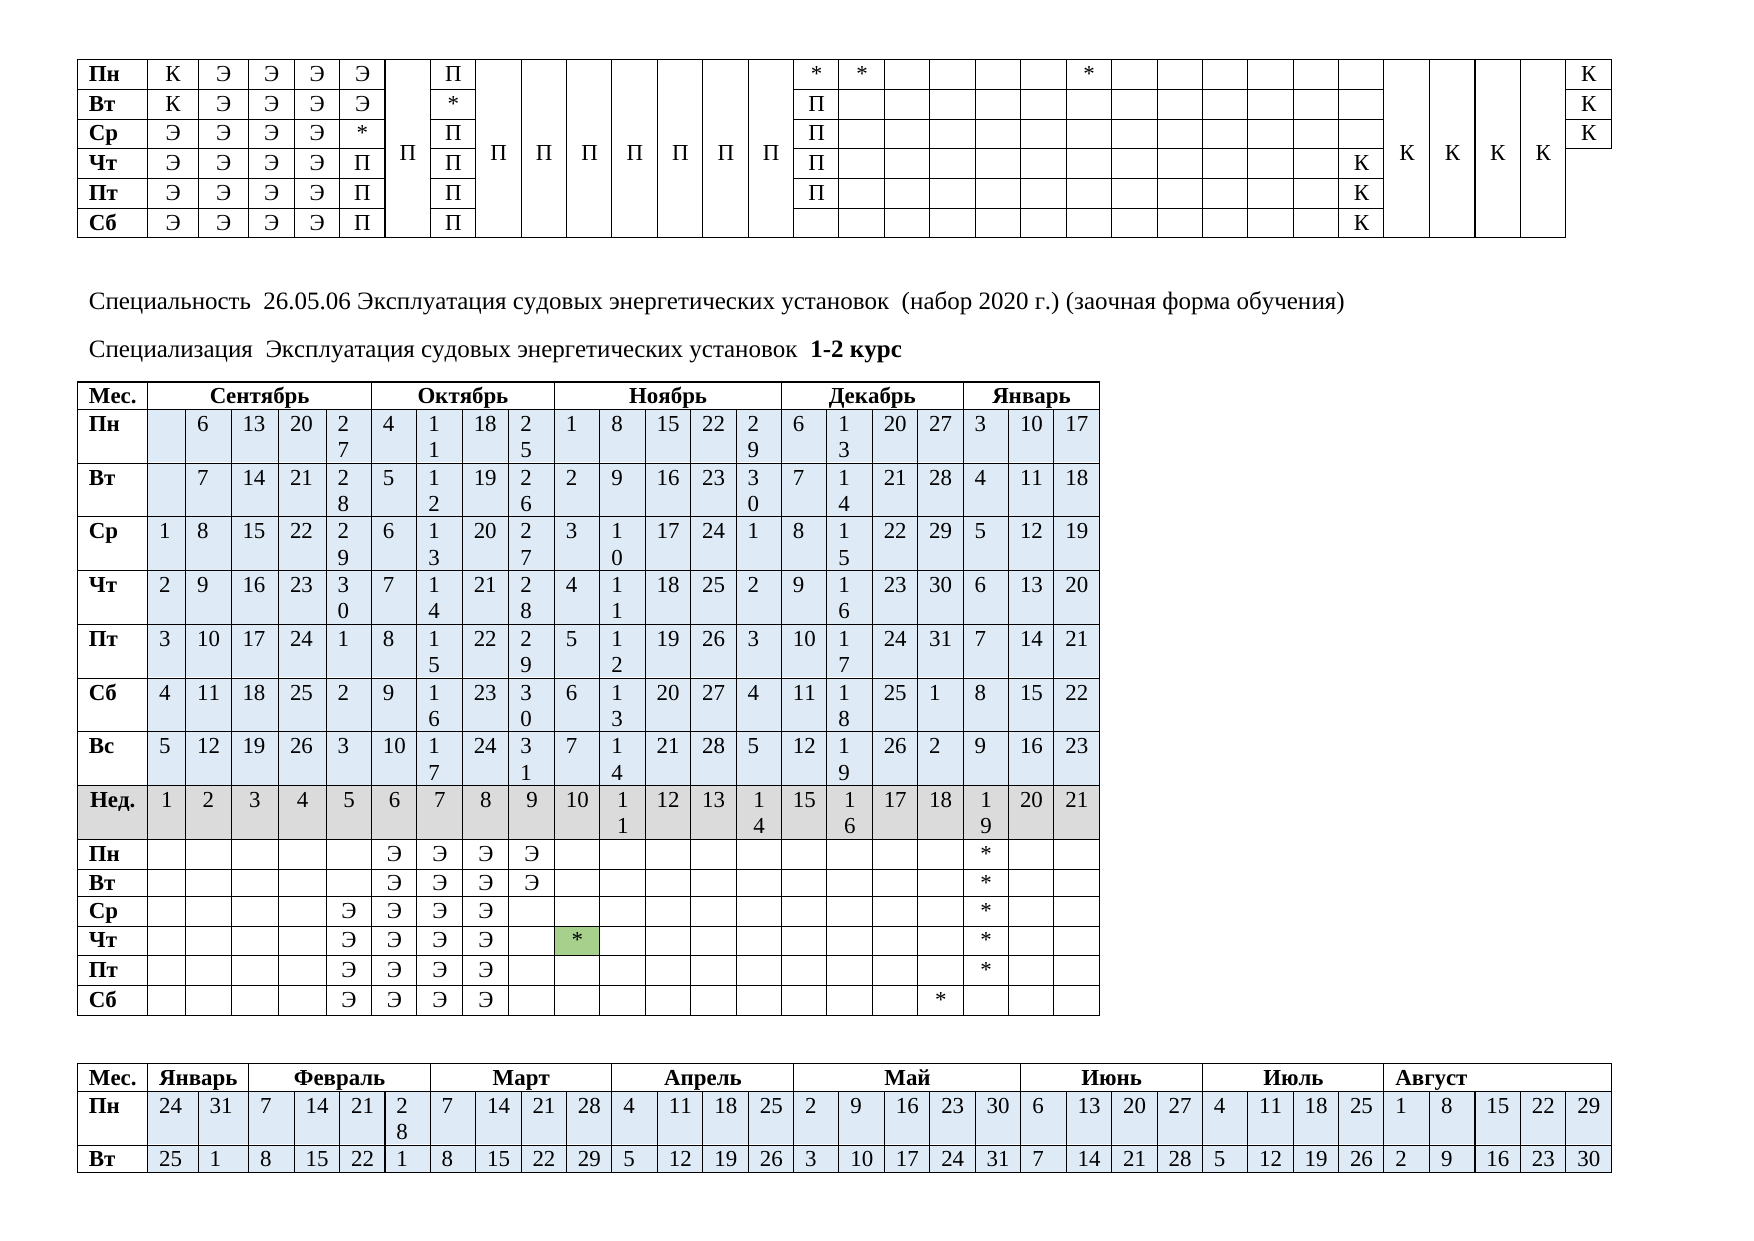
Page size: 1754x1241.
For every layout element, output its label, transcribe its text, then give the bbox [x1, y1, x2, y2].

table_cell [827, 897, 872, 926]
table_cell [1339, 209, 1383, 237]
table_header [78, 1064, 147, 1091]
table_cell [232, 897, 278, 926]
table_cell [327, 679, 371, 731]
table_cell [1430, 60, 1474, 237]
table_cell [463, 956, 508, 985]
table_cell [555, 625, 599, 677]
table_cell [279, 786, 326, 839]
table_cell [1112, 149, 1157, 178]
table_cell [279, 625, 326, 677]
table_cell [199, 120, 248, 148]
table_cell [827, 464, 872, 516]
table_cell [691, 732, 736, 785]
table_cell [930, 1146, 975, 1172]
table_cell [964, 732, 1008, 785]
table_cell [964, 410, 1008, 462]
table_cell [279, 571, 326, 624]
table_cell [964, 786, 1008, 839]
text Специальность 26.05.06 Эксплуатация судовых энергетических установок (набор 2020 г.) (заочная форма обучения) [89, 286, 1665, 315]
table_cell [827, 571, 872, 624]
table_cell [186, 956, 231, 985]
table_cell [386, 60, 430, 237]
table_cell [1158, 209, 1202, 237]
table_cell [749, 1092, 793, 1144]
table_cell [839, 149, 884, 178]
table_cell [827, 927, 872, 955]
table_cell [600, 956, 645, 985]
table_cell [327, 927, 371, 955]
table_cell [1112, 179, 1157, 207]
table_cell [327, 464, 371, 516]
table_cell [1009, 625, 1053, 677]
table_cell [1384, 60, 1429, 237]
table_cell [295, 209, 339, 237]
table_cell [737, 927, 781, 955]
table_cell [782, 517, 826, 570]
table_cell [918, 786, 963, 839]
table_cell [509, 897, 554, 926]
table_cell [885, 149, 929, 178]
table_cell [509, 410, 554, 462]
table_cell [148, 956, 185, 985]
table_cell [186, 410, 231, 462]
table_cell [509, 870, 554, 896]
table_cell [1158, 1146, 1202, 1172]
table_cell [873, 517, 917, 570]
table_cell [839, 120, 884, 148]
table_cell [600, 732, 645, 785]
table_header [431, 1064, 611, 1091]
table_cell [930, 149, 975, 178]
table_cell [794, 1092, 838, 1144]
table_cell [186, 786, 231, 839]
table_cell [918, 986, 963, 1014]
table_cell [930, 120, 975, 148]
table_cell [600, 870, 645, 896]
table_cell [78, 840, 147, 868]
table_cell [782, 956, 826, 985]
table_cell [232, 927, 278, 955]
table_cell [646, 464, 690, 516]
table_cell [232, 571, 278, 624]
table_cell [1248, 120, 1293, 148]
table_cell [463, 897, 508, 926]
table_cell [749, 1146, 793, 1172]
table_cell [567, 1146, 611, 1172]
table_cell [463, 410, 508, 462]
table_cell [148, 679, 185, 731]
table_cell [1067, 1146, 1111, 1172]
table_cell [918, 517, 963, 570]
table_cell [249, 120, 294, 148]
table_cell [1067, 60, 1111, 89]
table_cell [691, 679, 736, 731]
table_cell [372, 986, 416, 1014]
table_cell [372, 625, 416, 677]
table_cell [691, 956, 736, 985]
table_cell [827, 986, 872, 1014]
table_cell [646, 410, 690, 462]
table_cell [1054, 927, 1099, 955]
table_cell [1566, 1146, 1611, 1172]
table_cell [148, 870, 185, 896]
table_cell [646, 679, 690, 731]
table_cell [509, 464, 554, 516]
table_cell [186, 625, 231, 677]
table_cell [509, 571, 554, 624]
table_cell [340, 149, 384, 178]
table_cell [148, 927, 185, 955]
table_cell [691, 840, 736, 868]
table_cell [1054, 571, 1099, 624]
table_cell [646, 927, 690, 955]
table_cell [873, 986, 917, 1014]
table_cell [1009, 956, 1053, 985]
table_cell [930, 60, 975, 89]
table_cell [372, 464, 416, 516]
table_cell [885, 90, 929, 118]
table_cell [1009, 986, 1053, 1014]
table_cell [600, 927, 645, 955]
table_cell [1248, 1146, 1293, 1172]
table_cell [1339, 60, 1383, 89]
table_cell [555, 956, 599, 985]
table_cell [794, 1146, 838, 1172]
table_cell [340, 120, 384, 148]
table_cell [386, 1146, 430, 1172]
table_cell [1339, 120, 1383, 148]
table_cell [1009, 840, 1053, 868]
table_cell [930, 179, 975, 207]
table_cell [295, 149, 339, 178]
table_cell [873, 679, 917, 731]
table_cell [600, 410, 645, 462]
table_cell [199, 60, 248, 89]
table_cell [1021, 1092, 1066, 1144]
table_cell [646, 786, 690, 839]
text Специализация Эксплуатация судовых энергетических установок 1-2 курс [89, 334, 1665, 362]
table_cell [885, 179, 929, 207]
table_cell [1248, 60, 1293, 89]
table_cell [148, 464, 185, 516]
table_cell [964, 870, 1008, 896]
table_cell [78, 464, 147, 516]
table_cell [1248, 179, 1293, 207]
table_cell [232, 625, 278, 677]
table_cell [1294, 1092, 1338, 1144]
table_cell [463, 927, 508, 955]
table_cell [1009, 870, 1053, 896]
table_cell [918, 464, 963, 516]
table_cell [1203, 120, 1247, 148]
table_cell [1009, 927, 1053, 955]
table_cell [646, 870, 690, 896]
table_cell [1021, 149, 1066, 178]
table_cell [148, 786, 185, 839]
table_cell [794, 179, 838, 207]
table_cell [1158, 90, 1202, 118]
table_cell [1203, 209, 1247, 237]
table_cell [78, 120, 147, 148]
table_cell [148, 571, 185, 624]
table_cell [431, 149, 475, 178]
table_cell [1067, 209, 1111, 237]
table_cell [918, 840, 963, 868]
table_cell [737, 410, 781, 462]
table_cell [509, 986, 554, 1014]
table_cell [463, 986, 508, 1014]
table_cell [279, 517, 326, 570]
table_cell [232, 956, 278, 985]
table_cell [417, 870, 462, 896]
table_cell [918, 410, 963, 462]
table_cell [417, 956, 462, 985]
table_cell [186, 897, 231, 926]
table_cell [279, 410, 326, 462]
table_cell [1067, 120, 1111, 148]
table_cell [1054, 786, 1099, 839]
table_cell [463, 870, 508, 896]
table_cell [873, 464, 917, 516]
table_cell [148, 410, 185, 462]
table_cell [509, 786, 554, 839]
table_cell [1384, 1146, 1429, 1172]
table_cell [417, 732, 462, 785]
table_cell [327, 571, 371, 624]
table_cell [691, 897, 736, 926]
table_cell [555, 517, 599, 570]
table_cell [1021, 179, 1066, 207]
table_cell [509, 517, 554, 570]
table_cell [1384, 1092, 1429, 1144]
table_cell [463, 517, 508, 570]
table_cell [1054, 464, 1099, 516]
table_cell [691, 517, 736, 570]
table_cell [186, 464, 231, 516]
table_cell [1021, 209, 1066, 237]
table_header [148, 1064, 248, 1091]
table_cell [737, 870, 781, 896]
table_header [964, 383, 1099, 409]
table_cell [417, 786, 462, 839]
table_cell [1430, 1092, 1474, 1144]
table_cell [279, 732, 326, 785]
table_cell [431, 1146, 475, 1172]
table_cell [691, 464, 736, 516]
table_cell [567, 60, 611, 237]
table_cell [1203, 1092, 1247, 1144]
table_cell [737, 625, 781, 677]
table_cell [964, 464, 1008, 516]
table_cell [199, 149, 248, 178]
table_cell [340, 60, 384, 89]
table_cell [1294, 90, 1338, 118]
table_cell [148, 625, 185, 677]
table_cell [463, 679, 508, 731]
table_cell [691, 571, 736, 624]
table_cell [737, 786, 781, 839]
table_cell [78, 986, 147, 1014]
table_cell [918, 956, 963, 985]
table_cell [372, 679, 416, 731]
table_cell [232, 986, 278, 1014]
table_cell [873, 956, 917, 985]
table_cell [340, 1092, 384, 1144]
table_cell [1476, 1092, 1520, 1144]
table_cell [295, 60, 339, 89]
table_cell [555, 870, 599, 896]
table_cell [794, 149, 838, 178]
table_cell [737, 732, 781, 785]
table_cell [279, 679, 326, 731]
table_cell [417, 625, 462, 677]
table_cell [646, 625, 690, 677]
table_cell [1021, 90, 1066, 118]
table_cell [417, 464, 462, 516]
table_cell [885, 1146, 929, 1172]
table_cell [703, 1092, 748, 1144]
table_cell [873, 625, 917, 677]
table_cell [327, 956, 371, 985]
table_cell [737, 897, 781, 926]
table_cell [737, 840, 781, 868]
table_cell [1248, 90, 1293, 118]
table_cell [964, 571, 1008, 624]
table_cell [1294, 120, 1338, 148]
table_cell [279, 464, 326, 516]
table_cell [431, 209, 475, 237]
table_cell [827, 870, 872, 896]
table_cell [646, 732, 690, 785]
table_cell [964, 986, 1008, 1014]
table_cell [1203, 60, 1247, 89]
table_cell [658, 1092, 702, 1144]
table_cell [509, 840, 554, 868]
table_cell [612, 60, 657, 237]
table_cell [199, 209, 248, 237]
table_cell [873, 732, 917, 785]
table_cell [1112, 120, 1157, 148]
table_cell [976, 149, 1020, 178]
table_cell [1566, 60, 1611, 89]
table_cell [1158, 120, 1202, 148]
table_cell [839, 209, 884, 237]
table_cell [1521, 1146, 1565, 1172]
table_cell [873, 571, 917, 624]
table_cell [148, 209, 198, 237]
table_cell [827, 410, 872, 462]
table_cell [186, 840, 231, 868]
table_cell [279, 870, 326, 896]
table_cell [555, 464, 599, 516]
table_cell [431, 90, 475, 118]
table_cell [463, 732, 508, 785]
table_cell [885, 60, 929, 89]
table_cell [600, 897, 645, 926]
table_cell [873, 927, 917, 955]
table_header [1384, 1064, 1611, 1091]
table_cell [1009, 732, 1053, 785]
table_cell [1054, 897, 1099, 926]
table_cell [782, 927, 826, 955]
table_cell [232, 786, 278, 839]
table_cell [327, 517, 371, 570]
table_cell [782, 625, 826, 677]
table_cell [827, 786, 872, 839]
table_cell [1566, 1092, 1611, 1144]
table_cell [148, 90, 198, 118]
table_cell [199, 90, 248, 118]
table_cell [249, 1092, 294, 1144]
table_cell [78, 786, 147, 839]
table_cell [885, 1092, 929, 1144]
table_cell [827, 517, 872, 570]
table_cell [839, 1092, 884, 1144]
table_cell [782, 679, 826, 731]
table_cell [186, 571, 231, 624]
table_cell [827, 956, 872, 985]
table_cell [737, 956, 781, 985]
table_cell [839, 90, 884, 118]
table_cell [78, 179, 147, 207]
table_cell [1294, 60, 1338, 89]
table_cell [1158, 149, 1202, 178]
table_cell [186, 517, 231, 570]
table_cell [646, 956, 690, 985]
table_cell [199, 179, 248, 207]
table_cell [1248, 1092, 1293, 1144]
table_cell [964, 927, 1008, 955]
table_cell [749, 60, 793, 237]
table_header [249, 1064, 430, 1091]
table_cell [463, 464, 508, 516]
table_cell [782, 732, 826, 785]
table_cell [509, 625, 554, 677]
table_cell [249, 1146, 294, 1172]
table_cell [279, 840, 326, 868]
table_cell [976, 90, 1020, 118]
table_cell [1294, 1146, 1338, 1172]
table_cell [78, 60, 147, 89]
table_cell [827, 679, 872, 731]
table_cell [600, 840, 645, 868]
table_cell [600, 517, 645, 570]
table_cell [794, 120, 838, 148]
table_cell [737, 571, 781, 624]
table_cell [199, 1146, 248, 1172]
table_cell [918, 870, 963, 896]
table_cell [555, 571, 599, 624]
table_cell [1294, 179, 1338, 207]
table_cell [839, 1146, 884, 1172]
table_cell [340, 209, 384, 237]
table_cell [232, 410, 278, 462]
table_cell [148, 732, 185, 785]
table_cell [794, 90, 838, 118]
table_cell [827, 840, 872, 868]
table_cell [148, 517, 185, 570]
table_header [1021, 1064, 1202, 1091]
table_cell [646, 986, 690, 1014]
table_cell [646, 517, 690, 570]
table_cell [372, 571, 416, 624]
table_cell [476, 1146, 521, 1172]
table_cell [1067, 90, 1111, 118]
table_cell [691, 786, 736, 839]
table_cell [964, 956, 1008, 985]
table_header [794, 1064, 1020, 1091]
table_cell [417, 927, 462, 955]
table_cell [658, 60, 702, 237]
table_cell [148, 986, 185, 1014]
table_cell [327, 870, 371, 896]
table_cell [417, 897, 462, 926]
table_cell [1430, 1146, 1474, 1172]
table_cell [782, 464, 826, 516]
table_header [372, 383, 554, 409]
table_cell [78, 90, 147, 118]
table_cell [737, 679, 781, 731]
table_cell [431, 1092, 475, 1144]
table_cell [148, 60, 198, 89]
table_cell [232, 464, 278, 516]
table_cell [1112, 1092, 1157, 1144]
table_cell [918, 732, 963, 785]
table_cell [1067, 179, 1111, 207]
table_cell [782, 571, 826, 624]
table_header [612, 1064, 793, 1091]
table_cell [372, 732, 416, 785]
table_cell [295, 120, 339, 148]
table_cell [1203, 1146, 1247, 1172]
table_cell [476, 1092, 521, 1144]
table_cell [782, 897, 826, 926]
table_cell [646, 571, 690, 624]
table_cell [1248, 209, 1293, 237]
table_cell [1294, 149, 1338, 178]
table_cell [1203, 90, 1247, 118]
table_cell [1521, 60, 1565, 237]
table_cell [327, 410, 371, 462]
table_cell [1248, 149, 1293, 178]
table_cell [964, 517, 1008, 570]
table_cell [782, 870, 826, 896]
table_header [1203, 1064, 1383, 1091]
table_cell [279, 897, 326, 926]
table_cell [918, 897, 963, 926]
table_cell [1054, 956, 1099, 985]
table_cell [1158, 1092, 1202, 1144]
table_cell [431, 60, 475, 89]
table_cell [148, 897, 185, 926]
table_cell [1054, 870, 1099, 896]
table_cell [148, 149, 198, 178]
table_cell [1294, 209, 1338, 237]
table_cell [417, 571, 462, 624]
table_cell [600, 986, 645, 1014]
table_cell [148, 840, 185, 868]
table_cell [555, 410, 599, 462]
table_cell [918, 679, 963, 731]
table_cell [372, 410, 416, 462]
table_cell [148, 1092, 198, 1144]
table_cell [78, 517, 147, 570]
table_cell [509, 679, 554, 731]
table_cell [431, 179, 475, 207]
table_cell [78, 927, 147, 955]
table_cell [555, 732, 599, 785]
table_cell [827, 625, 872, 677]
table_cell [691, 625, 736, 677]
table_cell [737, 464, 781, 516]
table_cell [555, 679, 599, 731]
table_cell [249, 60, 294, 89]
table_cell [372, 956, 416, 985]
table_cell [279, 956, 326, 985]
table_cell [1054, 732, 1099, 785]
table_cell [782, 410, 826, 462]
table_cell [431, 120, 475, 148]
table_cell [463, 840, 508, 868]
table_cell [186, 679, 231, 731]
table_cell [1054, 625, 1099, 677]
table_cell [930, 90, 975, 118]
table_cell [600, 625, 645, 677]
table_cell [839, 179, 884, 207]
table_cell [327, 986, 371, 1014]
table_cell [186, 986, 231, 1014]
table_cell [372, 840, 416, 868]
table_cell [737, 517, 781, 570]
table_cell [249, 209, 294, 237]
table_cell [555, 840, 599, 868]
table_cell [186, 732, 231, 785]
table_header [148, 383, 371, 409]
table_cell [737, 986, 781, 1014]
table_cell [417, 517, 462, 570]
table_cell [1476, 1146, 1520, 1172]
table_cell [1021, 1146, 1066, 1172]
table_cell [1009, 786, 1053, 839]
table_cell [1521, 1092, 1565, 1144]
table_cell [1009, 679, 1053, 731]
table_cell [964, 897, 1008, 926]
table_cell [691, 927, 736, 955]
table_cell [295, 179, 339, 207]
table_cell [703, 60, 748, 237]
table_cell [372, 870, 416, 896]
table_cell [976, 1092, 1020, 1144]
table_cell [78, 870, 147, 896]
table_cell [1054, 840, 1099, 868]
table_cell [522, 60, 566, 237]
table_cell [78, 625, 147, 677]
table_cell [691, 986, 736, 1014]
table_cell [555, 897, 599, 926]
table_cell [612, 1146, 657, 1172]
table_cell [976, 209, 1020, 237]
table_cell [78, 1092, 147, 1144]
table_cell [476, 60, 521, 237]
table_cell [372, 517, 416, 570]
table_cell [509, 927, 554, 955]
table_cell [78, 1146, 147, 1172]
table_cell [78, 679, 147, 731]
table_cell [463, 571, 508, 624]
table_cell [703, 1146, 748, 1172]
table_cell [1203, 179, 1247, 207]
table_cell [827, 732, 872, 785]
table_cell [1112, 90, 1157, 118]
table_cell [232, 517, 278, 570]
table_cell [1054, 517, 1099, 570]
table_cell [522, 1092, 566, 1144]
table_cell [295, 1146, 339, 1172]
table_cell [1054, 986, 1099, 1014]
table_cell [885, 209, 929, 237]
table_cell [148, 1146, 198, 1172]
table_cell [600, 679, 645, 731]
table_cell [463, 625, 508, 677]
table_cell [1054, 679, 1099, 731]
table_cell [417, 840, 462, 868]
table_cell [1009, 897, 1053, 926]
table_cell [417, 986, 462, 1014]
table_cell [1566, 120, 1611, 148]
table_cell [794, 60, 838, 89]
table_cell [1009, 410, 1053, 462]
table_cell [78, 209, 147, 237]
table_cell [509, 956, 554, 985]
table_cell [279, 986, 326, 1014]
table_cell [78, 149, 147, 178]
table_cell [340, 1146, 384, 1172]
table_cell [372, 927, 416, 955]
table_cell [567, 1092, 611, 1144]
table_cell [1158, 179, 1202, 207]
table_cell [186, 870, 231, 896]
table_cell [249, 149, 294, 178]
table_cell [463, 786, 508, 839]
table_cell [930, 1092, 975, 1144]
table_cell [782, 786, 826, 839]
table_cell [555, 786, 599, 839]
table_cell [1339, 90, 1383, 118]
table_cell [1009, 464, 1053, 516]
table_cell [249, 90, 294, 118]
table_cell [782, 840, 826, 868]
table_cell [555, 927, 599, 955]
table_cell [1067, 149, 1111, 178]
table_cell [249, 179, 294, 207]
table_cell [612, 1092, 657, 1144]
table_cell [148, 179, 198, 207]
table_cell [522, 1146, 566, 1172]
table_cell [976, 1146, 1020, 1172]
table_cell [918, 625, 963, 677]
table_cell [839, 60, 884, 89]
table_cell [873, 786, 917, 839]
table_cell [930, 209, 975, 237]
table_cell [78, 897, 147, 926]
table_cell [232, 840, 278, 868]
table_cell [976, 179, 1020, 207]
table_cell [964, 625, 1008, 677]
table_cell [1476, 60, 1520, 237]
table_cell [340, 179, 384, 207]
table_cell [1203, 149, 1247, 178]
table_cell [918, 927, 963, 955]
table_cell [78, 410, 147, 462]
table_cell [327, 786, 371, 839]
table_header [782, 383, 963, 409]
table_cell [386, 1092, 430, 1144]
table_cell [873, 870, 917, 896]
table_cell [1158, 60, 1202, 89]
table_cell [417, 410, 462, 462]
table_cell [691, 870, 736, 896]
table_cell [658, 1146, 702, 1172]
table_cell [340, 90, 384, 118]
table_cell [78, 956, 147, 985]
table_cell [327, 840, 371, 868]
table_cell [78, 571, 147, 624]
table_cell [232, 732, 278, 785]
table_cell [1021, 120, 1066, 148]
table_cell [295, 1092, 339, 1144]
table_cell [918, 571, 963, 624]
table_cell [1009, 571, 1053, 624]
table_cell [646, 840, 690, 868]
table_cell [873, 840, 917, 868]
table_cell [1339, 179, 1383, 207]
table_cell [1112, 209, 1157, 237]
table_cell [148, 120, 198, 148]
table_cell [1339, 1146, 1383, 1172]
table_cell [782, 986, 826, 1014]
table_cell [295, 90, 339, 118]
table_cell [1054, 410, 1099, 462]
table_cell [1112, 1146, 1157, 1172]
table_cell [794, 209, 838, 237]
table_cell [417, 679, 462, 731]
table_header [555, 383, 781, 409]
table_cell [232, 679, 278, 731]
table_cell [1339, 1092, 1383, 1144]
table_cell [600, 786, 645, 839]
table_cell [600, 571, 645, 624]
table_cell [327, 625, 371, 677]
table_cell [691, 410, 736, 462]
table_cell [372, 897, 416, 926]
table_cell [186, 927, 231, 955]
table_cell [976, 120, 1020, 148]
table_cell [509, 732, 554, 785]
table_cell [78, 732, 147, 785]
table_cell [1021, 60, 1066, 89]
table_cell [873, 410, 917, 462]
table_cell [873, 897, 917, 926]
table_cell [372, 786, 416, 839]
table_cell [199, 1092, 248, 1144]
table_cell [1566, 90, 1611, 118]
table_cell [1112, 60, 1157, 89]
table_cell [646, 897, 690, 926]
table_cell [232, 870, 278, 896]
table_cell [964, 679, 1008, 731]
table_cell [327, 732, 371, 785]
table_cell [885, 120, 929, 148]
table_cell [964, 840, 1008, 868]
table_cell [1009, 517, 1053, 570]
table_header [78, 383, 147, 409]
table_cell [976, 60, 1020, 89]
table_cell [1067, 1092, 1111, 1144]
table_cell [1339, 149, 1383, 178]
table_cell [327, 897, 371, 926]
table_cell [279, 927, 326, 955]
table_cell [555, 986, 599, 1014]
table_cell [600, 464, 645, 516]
